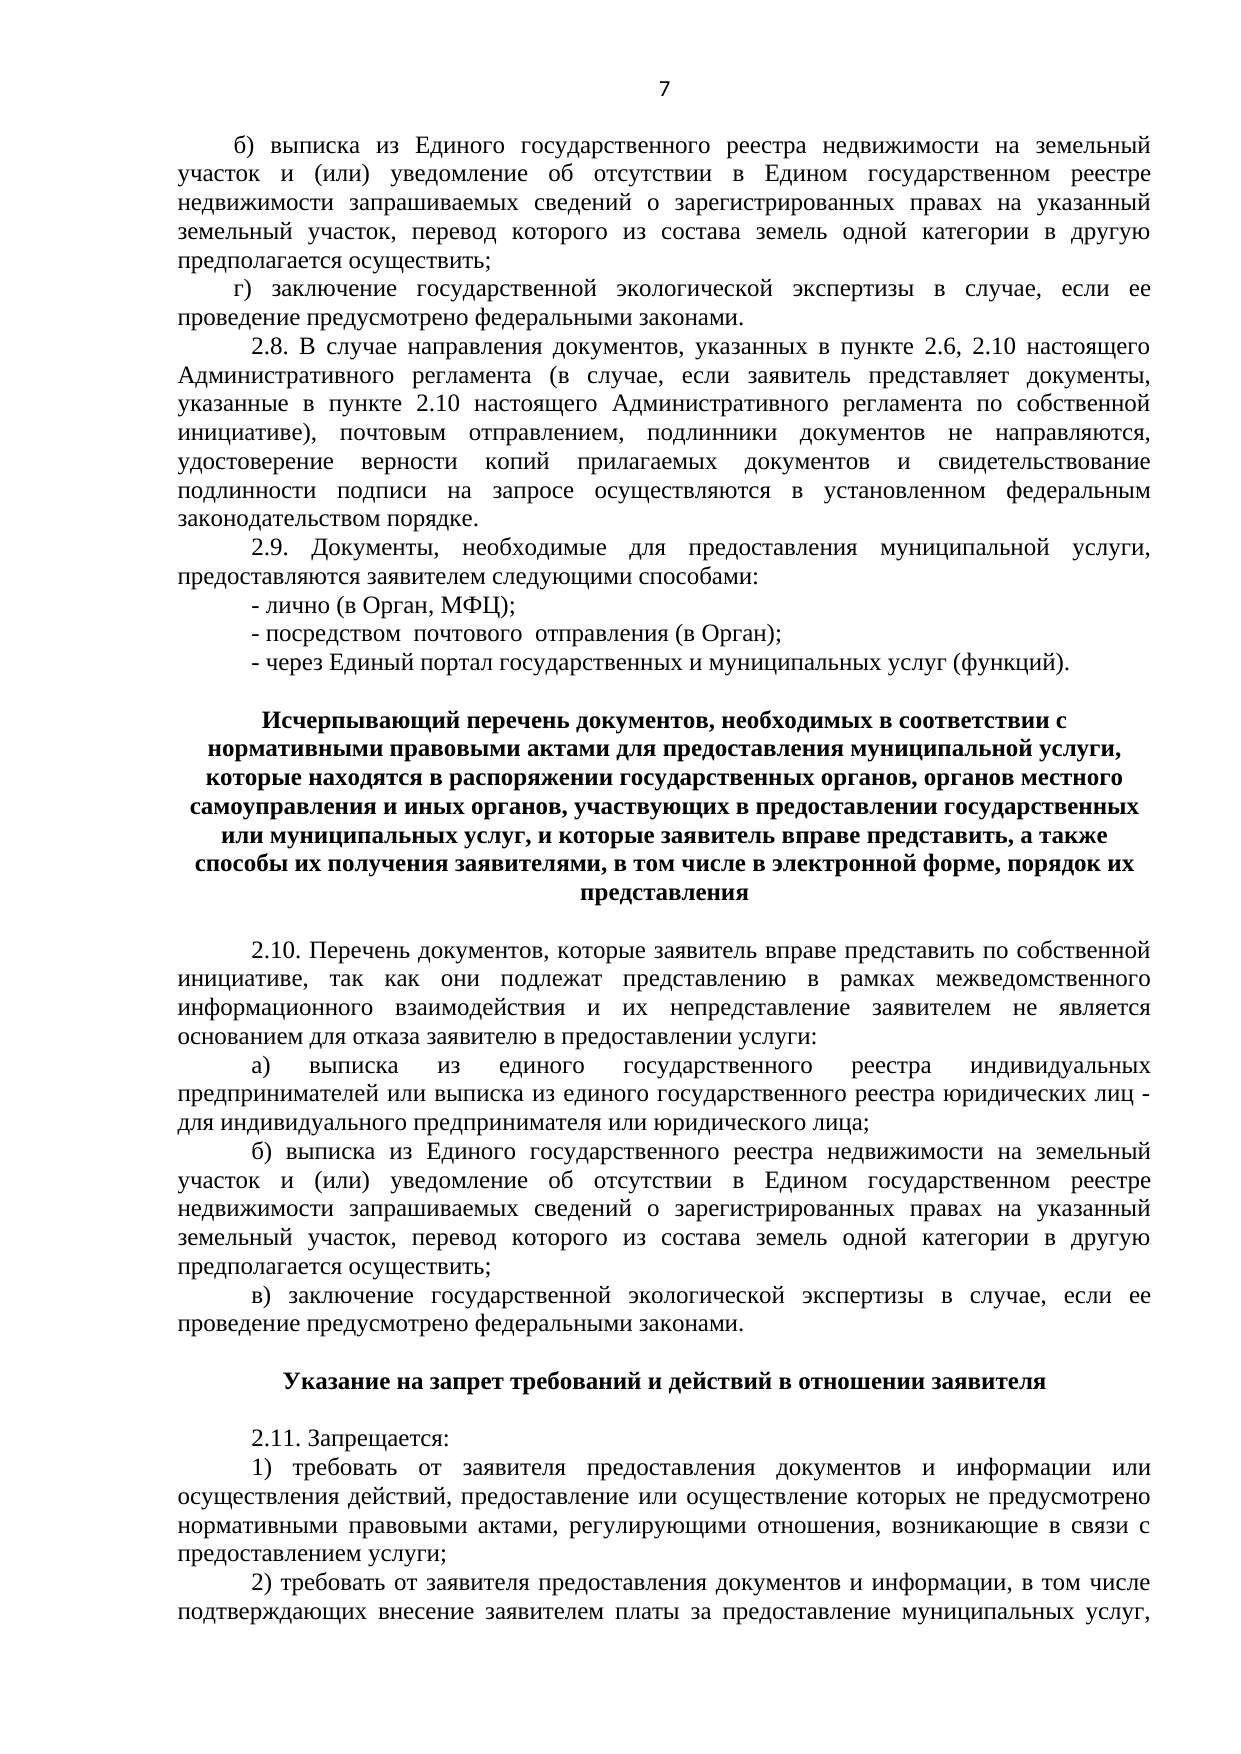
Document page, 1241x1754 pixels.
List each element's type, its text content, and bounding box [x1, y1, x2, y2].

text 1) требовать от заявителя предоставления документов и информации или осуществления действий, предоставление или осуществление которых не предусмотрено нормативными правовыми актами, регулирующими отношения, возникающие в связи с предоставлением услуги; [177, 1452, 1152, 1567]
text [177, 1567, 1152, 1625]
text г) заключение государственной экологической экспертизы в случае, если ее проведение предусмотрено федеральными законами. [177, 273, 1152, 331]
text б) выписка из Единого государственного реестра недвижимости на земельный участок и (или) уведомление об отсутствии в Едином государственном реестре недвижимости запрашиваемых сведений о зарегистрированных правах на указанный земельный участок, перевод которого из состава земель одной категории в другую предполагается осуществить; [177, 1136, 1152, 1280]
text б) выписка из Единого государственного реестра недвижимости на земельный участок и (или) уведомление об отсутствии в Едином государственном реестре недвижимости запрашиваемых сведений о зарегистрированных правах на указанный земельный участок, перевод которого из состава земель одной категории в другую предполагается осуществить; [177, 130, 1152, 273]
text 2.8. В случае направления документов, указанных в пункте 2.6, 2.10 настоящего Административного регламента (в случае, если заявитель представляет документы, указанные в пункте 2.10 настоящего Административного регламента по собственной инициативе), почтовым отправлением, подлинники документов не направляются, удостоверение верности копий прилагаемых документов и свидетельствование подлинности подписи на запросе осуществляются в установленном федеральным законодательством порядке. [177, 331, 1152, 532]
text 2.9. Документы, необходимые для предоставления муниципальной услуги, предоставляются заявителем следующими способами: [177, 532, 1152, 590]
text Исчерпывающий перечень документов, необходимых в соответствии с нормативными правовыми актами для предоставления муниципальной услуги, которые находятся в распоряжении государственных органов, органов местного самоуправления и иных органов, участвующих в предоставлении государственных или муниципальных услуг, и которые заявитель вправе представить, а также способы их получения заявителями, в том числе в электронной форме, порядок их представления [177, 705, 1152, 906]
text - посредством почтового отправления (в Орган); [177, 618, 1152, 647]
text 2.11. Запрещается: [177, 1423, 1152, 1452]
text в) заключение государственной экологической экспертизы в случае, если ее проведение предусмотрено федеральными законами. [177, 1280, 1152, 1337]
text а) выписка из единого государственного реестра индивидуальных предпринимателей или выписка из единого государственного реестра юридических лиц - для индивидуального предпринимателя или юридического лица; [177, 1050, 1152, 1136]
text Указание на запрет требований и действий в отношении заявителя [177, 1366, 1152, 1395]
text 2.10. Перечень документов, которые заявитель вправе представить по собственной инициативе, так как они подлежат представлению в рамках межведомственного информационного взаимодействия и их непредставление заявителем не является основанием для отказа заявителю в предоставлении услуги: [177, 935, 1152, 1050]
text - через Единый портал государственных и муниципальных услуг (функций). [177, 647, 1152, 676]
text - лично (в Орган, МФЦ); [177, 590, 1152, 618]
